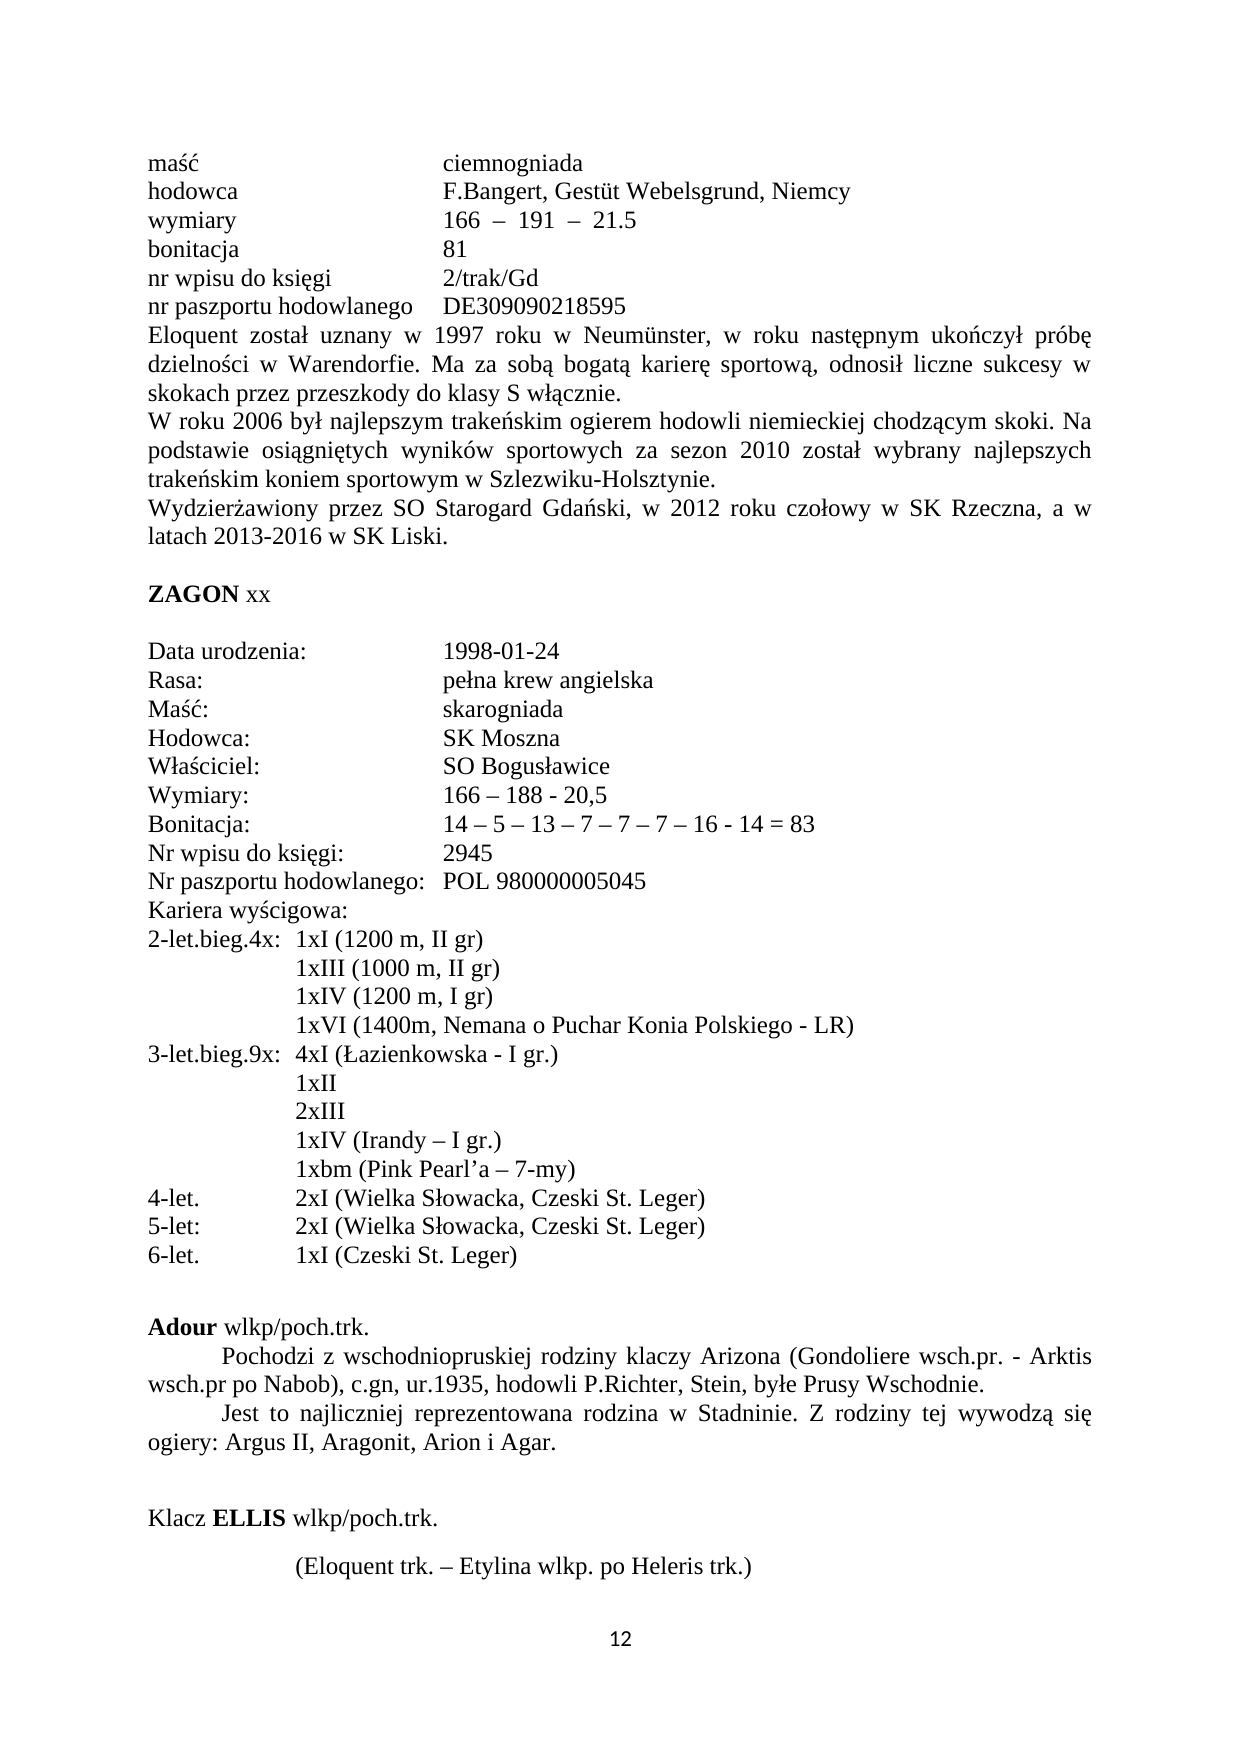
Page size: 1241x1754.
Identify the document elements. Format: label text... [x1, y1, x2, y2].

text Eloquent został uznany w 1997 roku w Neumünster, w roku następnym ukończył próbę dzielności w Warendorfie. Ma za sobą bogatą karierę sportową, odnosił liczne sukcesy w skokach przez przeszkody do klasy S włącznie. [148, 320, 1092, 406]
text 1xII [148, 1068, 1092, 1096]
text ZAGON xx [148, 579, 1092, 608]
text 1xIII (1000 m, II gr) [148, 953, 1092, 981]
text bonitacja 81 [148, 234, 1092, 263]
text Jest to najliczniej reprezentowana rodzina w Stadninie. Z rodziny tej wywodzą się ogiery: Argus II, Aragonit, Arion i Agar. [148, 1398, 1092, 1456]
text Nr paszportu hodowlanego: POL 980000005045 [148, 866, 1092, 895]
text maść ciemnogniada [148, 148, 1092, 176]
text nr paszportu hodowlanego DE309090218595 [148, 291, 1092, 320]
text Klacz ELLIS wlkp/poch.trk. [148, 1503, 1092, 1532]
text Rasa: pełna krew angielska [148, 665, 1092, 694]
text Data urodzenia: 1998-01-24 [148, 636, 1092, 665]
text Pochodzi z wschodniopruskiej rodziny klaczy Arizona (Gondoliere wsch.pr. - Arktis wsch.pr po Nabob), c.gn, ur.1935, hodowli P.Richter, Stein, byłe Prusy Wschodnie. [148, 1341, 1092, 1398]
text Nr wpisu do księgi: 2945 [148, 838, 1092, 866]
text hodowca F.Bangert, Gestüt Webelsgrund, Niemcy [148, 176, 1092, 205]
text Wymiary: 166 – 188 - 20,5 [148, 780, 1092, 809]
text nr wpisu do księgi 2/trak/Gd [148, 263, 1092, 291]
text Hodowca: SK Moszna [148, 723, 1092, 751]
text 6-let. 1xI (Czeski St. Leger) [148, 1240, 1092, 1269]
text Maść: skarogniada [148, 694, 1092, 723]
text 1xbm (Pink Pearl’a – 7-my) [148, 1154, 1092, 1183]
text 3-let.bieg.9x: 4xI (Łazienkowska - I gr.) [148, 1039, 1092, 1068]
text Kariera wyścigowa: [148, 895, 1092, 924]
text 1xIV (Irandy – I gr.) [148, 1125, 1092, 1154]
text Adour wlkp/poch.trk. [148, 1312, 1092, 1341]
text Wydzierżawiony przez SO Starogard Gdański, w 2012 roku czołowy w SK Rzeczna, a w latach 2013-2016 w SK Liski. [148, 493, 1092, 550]
text 1xVI (1400m, Nemana o Puchar Konia Polskiego - LR) [221, 1010, 1092, 1039]
text wymiary 166 – 191 – 21.5 [148, 205, 1092, 234]
text Bonitacja: 14 – 5 – 13 – 7 – 7 – 7 – 16 - 14 = 83 [148, 809, 1092, 838]
text 2xIII [148, 1096, 1092, 1125]
text 1xIV (1200 m, I gr) [148, 981, 1092, 1010]
text 2-let.bieg.4x: 1xI (1200 m, II gr) [148, 924, 1092, 953]
text W roku 2006 był najlepszym trakeńskim ogierem hodowli niemieckiej chodzącym skoki. Na podstawie osiągniętych wyników sportowych za sezon 2010 został wybrany najlepszych trakeńskim koniem sportowym w Szlezwiku-Holsztynie. [148, 406, 1092, 493]
text (Eloquent trk. – Etylina wlkp. po Heleris trk.) [221, 1551, 1092, 1580]
text 4-let. 2xI (Wielka Słowacka, Czeski St. Leger) [148, 1183, 1092, 1211]
text Właściciel: SO Bogusławice [148, 751, 1092, 780]
text 5-let: 2xI (Wielka Słowacka, Czeski St. Leger) [148, 1211, 1092, 1240]
